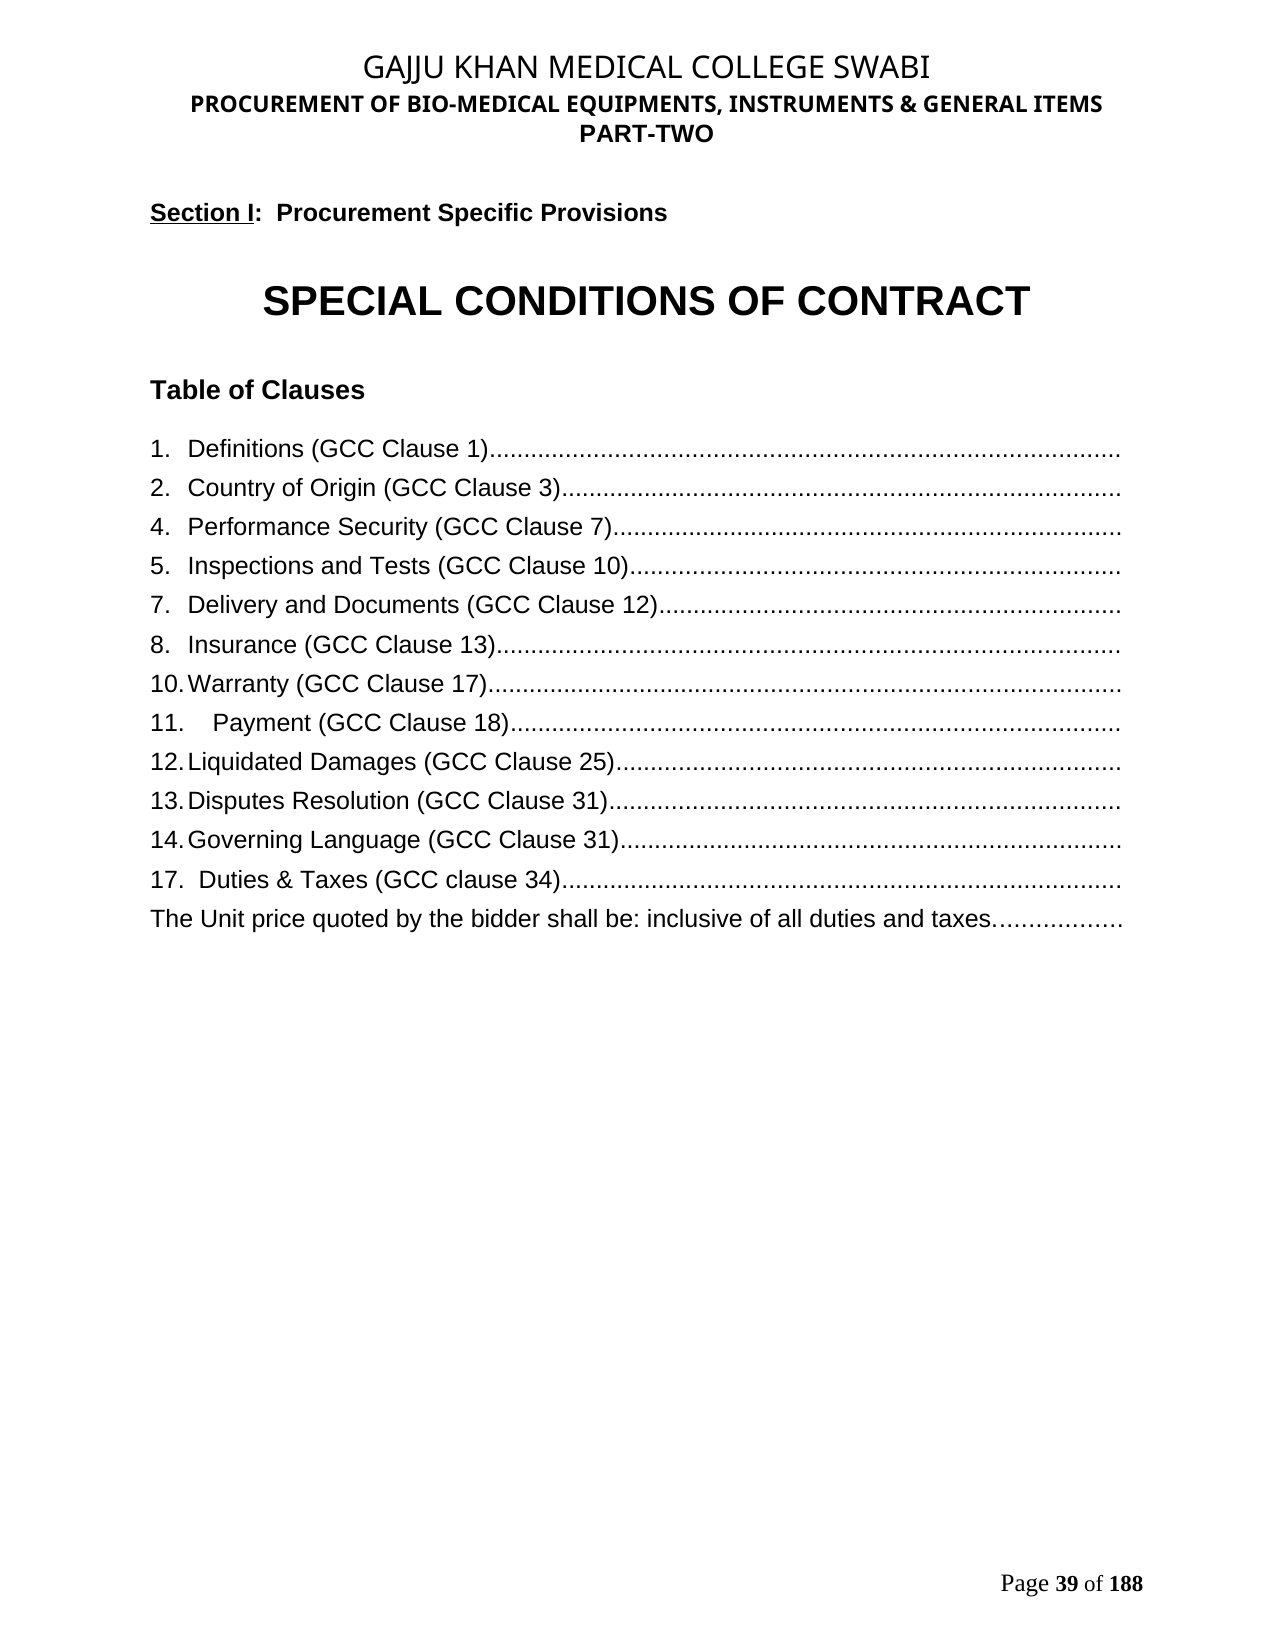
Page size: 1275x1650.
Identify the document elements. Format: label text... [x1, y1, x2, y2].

subtitle Section I: Procurement Specific Provisions [150, 198, 1143, 226]
text 13. Disputes Resolution (GCC Clause 31) [150, 786, 1143, 815]
text 8. Insurance (GCC Clause 13) [150, 630, 1143, 658]
text PART-TWO [150, 119, 1143, 148]
text The Unit price quoted by the bidder shall be: inclusive of all duties and taxes. [150, 904, 1143, 933]
subtitle Table of Clauses [150, 374, 1143, 405]
text 4. Performance Security (GCC Clause 7) [150, 512, 1143, 541]
text 11. Payment (GCC Clause 18) [150, 708, 1143, 737]
text 14. Governing Language (GCC Clause 31) [150, 826, 1143, 854]
text 2. Country of Origin (GCC Clause 3) [150, 473, 1143, 502]
text 12. Liquidated Damages (GCC Clause 25) [150, 747, 1143, 776]
text 5. Inspections and Tests (GCC Clause 10) [150, 551, 1143, 580]
text 10. Warranty (GCC Clause 17) [150, 669, 1143, 698]
text 17. Duties & Taxes (GCC clause 34) [150, 865, 1143, 893]
text 7. Delivery and Documents (GCC Clause 12) [150, 591, 1143, 619]
subtitle SPECIAL CONDITIONS OF CONTRACT [150, 276, 1143, 324]
text 1. Definitions (GCC Clause 1) [150, 434, 1143, 463]
